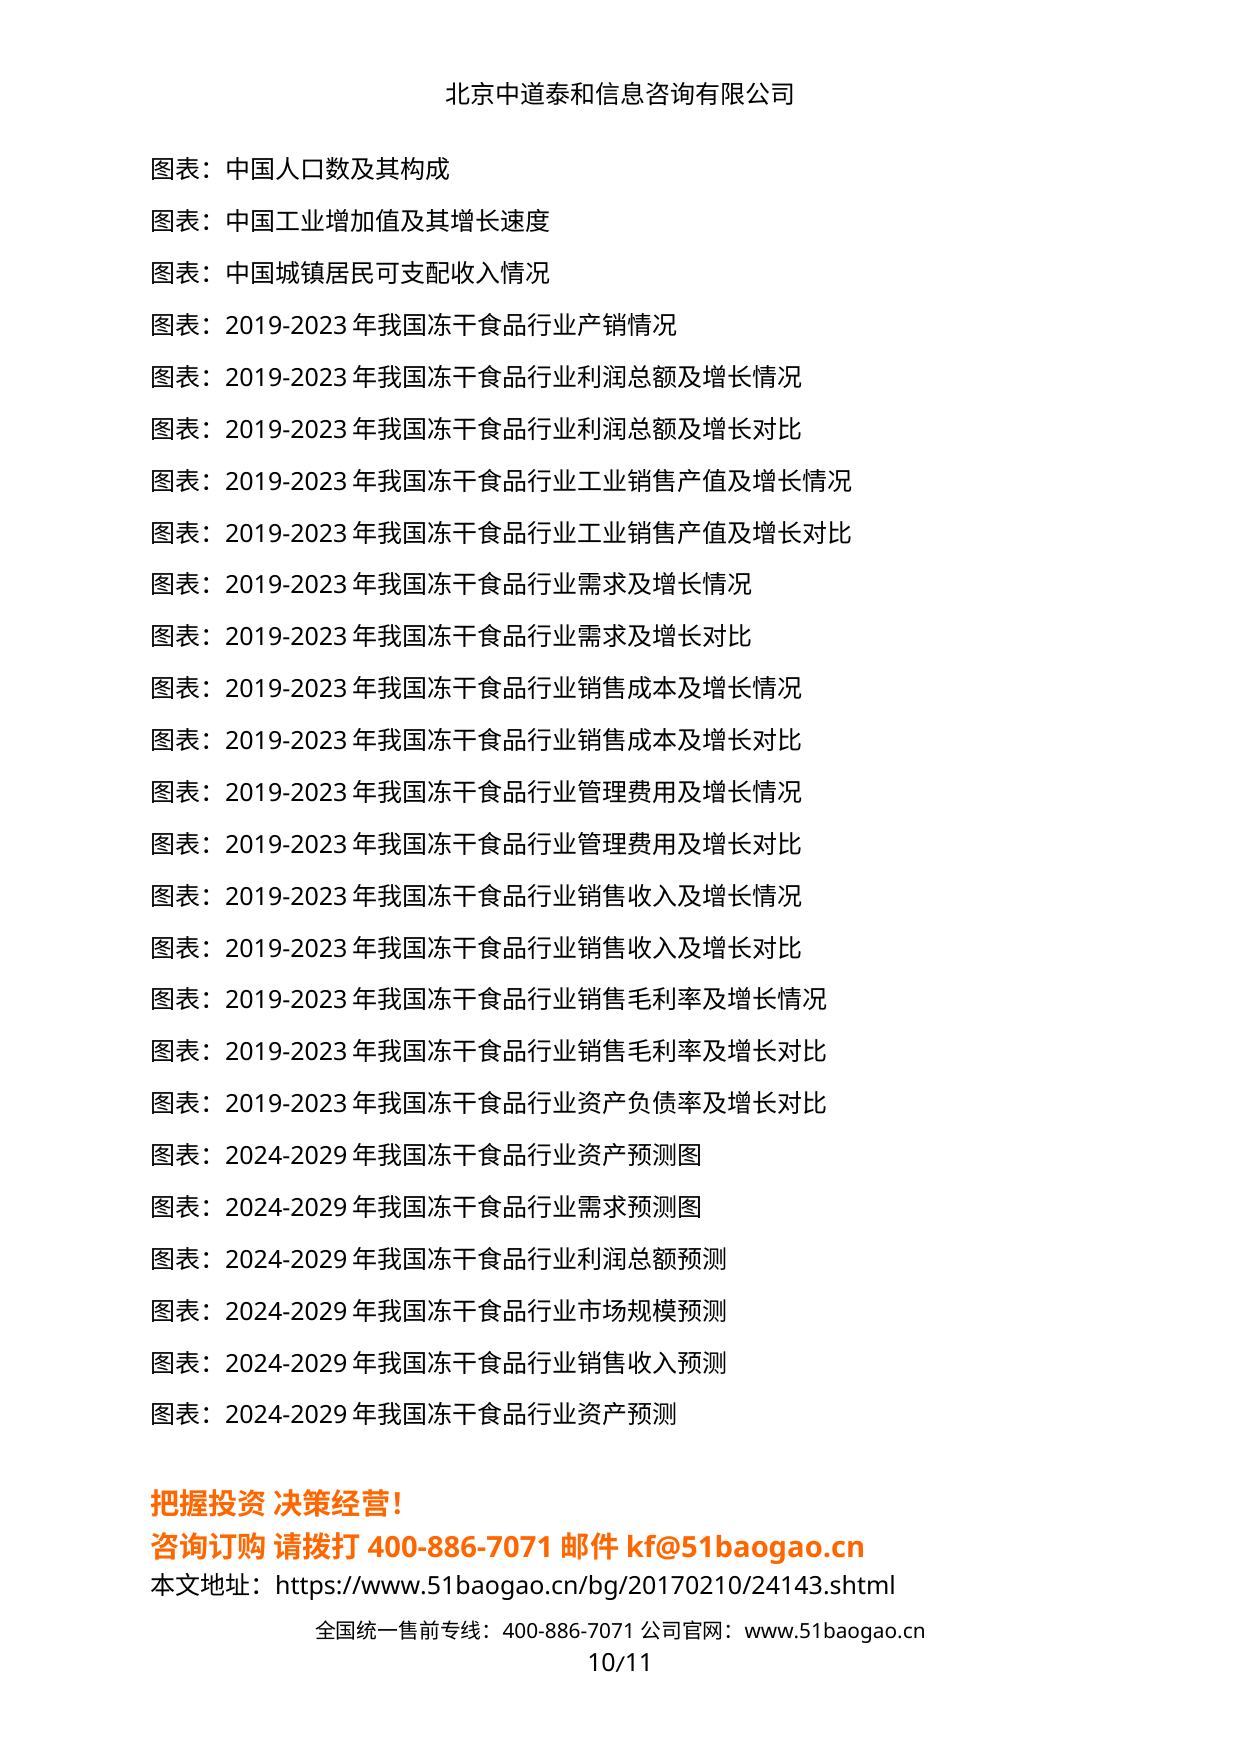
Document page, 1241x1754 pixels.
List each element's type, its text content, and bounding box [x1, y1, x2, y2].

text 图表：中国人口数及其构成 [150, 150, 1090, 186]
text 图表：2019-2023年我国冻干食品行业需求及增长对比 [150, 617, 1090, 653]
text 图表：2024-2029年我国冻干食品行业利润总额预测 [150, 1239, 1090, 1276]
text 图表：2019-2023年我国冻干食品行业管理费用及增长对比 [150, 824, 1090, 861]
text 图表：2019-2023年我国冻干食品行业销售收入及增长情况 [150, 876, 1090, 912]
text 图表：2019-2023年我国冻干食品行业利润总额及增长对比 [150, 409, 1090, 446]
text 图表：中国城镇居民可支配收入情况 [150, 254, 1090, 290]
text 把握投资 决策经营！咨询订购 请拨打 400-886-7071 邮件 kf@51baogao.cn本文地址：https://www.51baogao.cn/bg/20170210/24143.shtml [150, 1447, 1090, 1602]
text 图表：2019-2023年我国冻干食品行业销售成本及增长对比 [150, 721, 1090, 757]
text 图表：2019-2023年我国冻干食品行业工业销售产值及增长对比 [150, 513, 1090, 549]
text 图表：2019-2023年我国冻干食品行业销售毛利率及增长对比 [150, 1032, 1090, 1068]
text 图表：2019-2023年我国冻干食品行业需求及增长情况 [150, 565, 1090, 601]
text 图表：2019-2023年我国冻干食品行业销售成本及增长情况 [150, 669, 1090, 705]
text 图表：2019-2023年我国冻干食品行业销售收入及增长对比 [150, 928, 1090, 964]
text 图表：2019-2023年我国冻干食品行业销售毛利率及增长情况 [150, 980, 1090, 1016]
text 图表：中国工业增加值及其增长速度 [150, 202, 1090, 238]
text 图表：2024-2029年我国冻干食品行业资产预测图 [150, 1136, 1090, 1172]
text 图表：2019-2023年我国冻干食品行业产销情况 [150, 306, 1090, 342]
text 图表：2024-2029年我国冻干食品行业销售收入预测 [150, 1343, 1090, 1379]
text 图表：2024-2029年我国冻干食品行业市场规模预测 [150, 1291, 1090, 1327]
text 图表：2024-2029年我国冻干食品行业资产预测 [150, 1395, 1090, 1431]
text 图表：2024-2029年我国冻干食品行业需求预测图 [150, 1187, 1090, 1224]
text 图表：2019-2023年我国冻干食品行业资产负债率及增长对比 [150, 1084, 1090, 1120]
text 图表：2019-2023年我国冻干食品行业利润总额及增长情况 [150, 357, 1090, 394]
text 图表：2019-2023年我国冻干食品行业管理费用及增长情况 [150, 772, 1090, 809]
text 图表：2019-2023年我国冻干食品行业工业销售产值及增长情况 [150, 461, 1090, 497]
